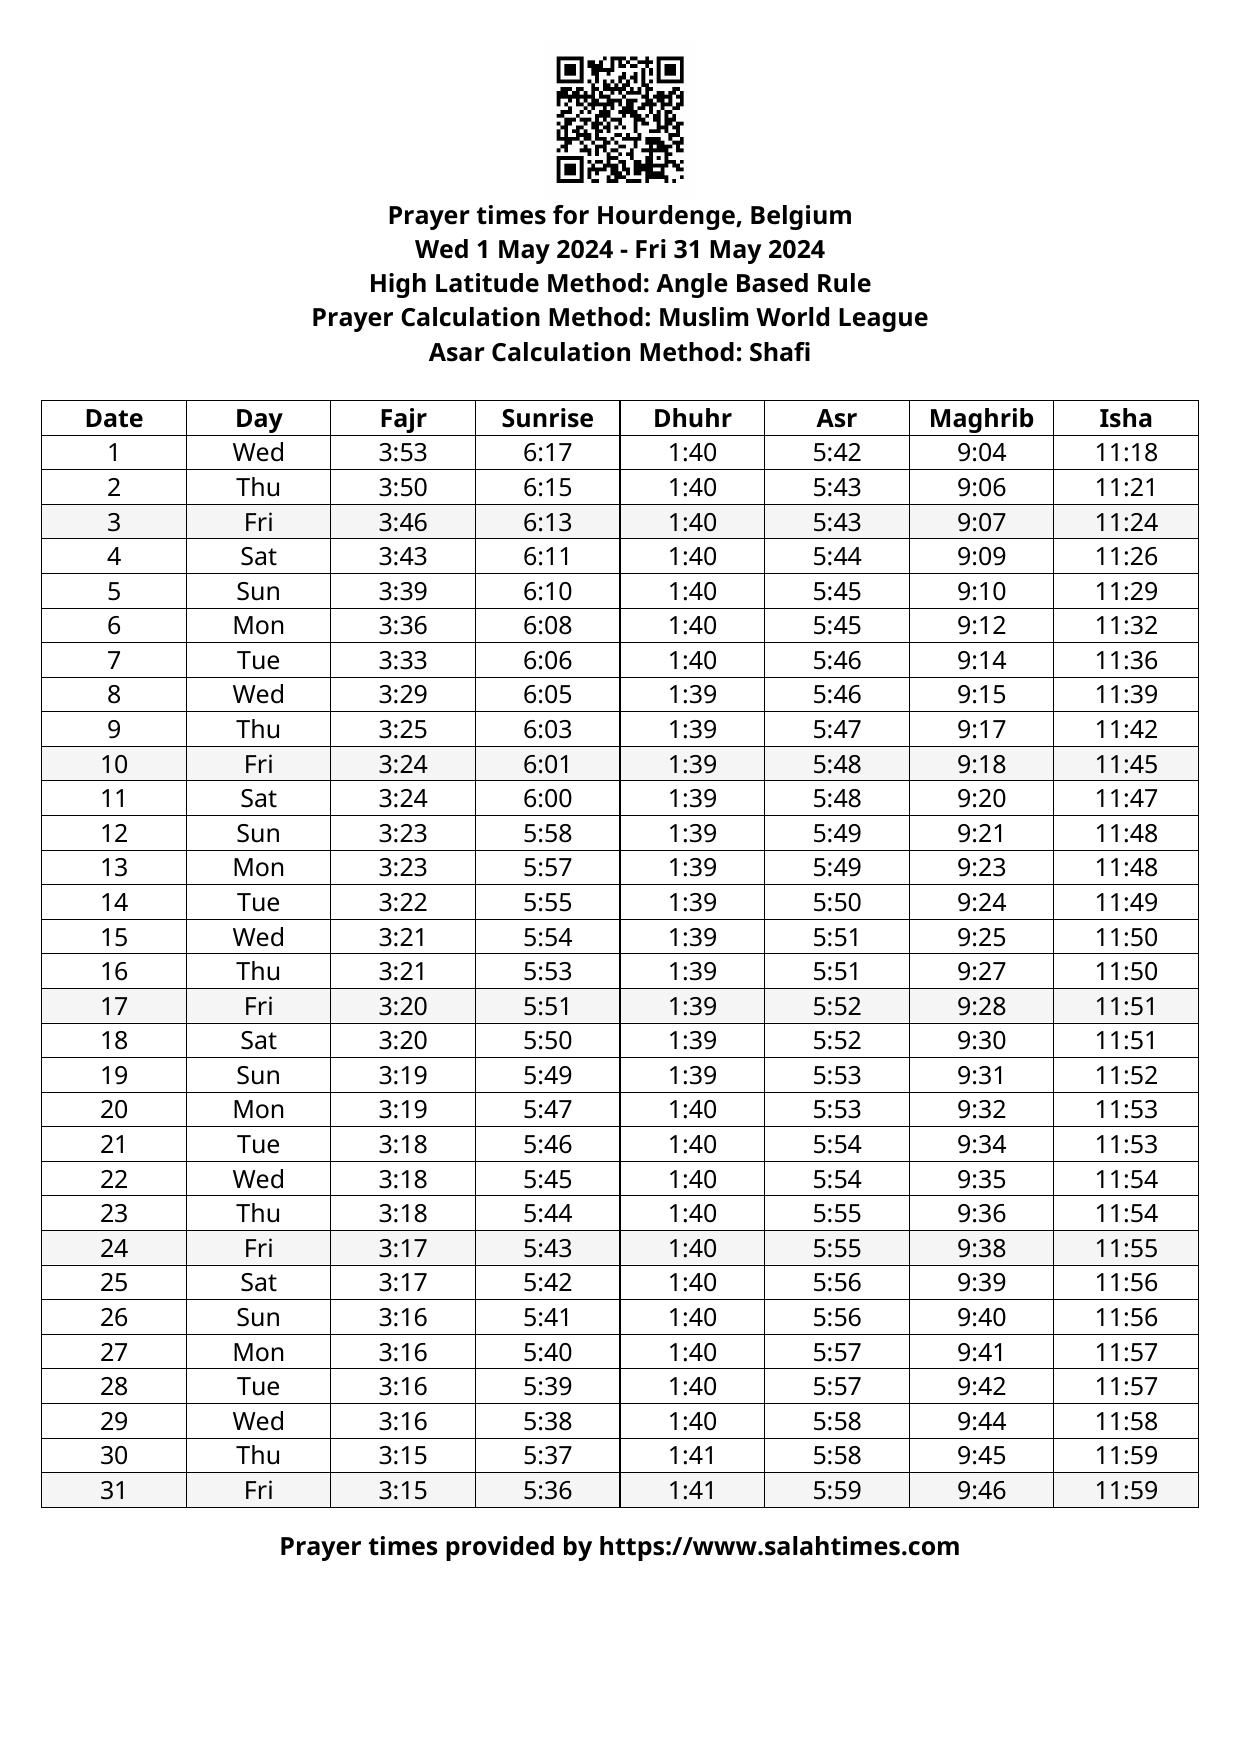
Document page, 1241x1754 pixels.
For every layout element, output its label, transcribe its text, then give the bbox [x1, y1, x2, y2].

table_cell 11:39 [1054, 678, 1198, 711]
table_cell Mon [187, 851, 330, 884]
table_cell 11:53 [1054, 1127, 1198, 1161]
table_cell 11:57 [1054, 1369, 1198, 1403]
table_cell 1:40 [621, 1162, 764, 1195]
table_cell 20 [42, 1093, 186, 1126]
table_cell 9:27 [910, 954, 1053, 988]
table_cell 19 [42, 1058, 186, 1092]
table_cell 14 [42, 885, 186, 919]
table_cell 11:52 [1054, 1058, 1198, 1092]
table_cell 1:40 [621, 609, 764, 642]
table_cell 5:39 [476, 1369, 619, 1403]
table_cell 23 [42, 1196, 186, 1230]
table_cell 5:48 [765, 781, 909, 815]
table_cell Thu [187, 954, 330, 988]
table_cell Sun [187, 574, 330, 607]
table_cell Sat [187, 1024, 330, 1057]
table_cell 5:49 [476, 1058, 619, 1092]
table_cell 9:04 [910, 436, 1053, 469]
table_cell 1:39 [621, 816, 764, 849]
table_cell 5:51 [765, 954, 909, 988]
table_cell 5:51 [476, 989, 619, 1022]
table_cell 5:48 [765, 747, 909, 780]
table_cell 1:39 [621, 851, 764, 884]
table_cell 1:40 [621, 1196, 764, 1230]
table_cell 5:58 [765, 1439, 909, 1472]
table_cell 5:57 [765, 1335, 909, 1368]
table_cell 1:40 [621, 1093, 764, 1126]
table_cell 5:55 [765, 1196, 909, 1230]
table_cell 1:40 [621, 505, 764, 538]
table_cell 5:43 [765, 470, 909, 504]
table_cell 11:53 [1054, 1093, 1198, 1126]
table_cell 21 [42, 1127, 186, 1161]
table_cell 11:50 [1054, 954, 1198, 988]
table_cell 5:50 [476, 1024, 619, 1057]
table_cell 5:54 [765, 1127, 909, 1161]
table_cell 3:24 [331, 747, 475, 780]
table_cell 9:24 [910, 885, 1053, 919]
table_cell 11:51 [1054, 1024, 1198, 1057]
table_cell 1:39 [621, 920, 764, 953]
table_cell Tue [187, 1127, 330, 1161]
table_cell 9:31 [910, 1058, 1053, 1092]
table_cell Thu [187, 470, 330, 504]
table_cell 3:53 [331, 436, 475, 469]
table_cell 1:40 [621, 643, 764, 677]
table_cell 5:42 [476, 1266, 619, 1299]
table_cell 5:54 [765, 1162, 909, 1195]
table_cell 1:40 [621, 1300, 764, 1334]
table_cell 3:21 [331, 954, 475, 988]
text Wed 1 May 2024 - Fri 31 May 2024 [42, 232, 1198, 266]
table_cell 11:47 [1054, 781, 1198, 815]
table_cell 11:57 [1054, 1335, 1198, 1368]
table_cell 6:13 [476, 505, 619, 538]
table_cell Tue [187, 643, 330, 677]
table_cell 5:59 [765, 1473, 909, 1507]
table_cell 9:38 [910, 1231, 1053, 1264]
table_cell 9:23 [910, 851, 1053, 884]
table_cell 5:37 [476, 1439, 619, 1472]
table_cell 11:51 [1054, 989, 1198, 1022]
table_header Day [187, 401, 330, 434]
table_cell 6:03 [476, 712, 619, 746]
table_cell 3:43 [331, 539, 475, 573]
table_cell 9:14 [910, 643, 1053, 677]
table_cell 11:48 [1054, 851, 1198, 884]
table_cell Mon [187, 609, 330, 642]
table_cell 5:36 [476, 1473, 619, 1507]
table_cell 1:39 [621, 1058, 764, 1092]
table_cell 6:06 [476, 643, 619, 677]
table_header Asr [765, 401, 909, 434]
table_cell 27 [42, 1335, 186, 1368]
table_cell 11:55 [1054, 1231, 1198, 1264]
table_cell 11:59 [1054, 1473, 1198, 1507]
table_cell 9:36 [910, 1196, 1053, 1230]
table_cell 1:39 [621, 989, 764, 1022]
table_cell Wed [187, 678, 330, 711]
table_cell 3:39 [331, 574, 475, 607]
table_cell 1:40 [621, 1404, 764, 1437]
table_cell 5:52 [765, 989, 909, 1022]
table_cell 5:57 [476, 851, 619, 884]
table_cell 10 [42, 747, 186, 780]
table_cell 4 [42, 539, 186, 573]
table_cell 16 [42, 954, 186, 988]
table_cell 6:01 [476, 747, 619, 780]
table_cell 3:17 [331, 1266, 475, 1299]
table_header Maghrib [910, 401, 1053, 434]
table_cell 9:40 [910, 1300, 1053, 1334]
table_cell 3:36 [331, 609, 475, 642]
table_cell Sat [187, 781, 330, 815]
table_cell 1:39 [621, 712, 764, 746]
table_cell 9:39 [910, 1266, 1053, 1299]
table_cell 9:28 [910, 989, 1053, 1022]
table_cell 5:55 [476, 885, 619, 919]
table_cell 6:05 [476, 678, 619, 711]
table_cell 9:35 [910, 1162, 1053, 1195]
table_cell Fri [187, 1473, 330, 1507]
table_cell 9:46 [910, 1473, 1053, 1507]
text Prayer times provided by https://www.salahtimes.com [42, 1528, 1198, 1563]
table_cell 1:39 [621, 781, 764, 815]
table_cell 1:40 [621, 539, 764, 573]
table_cell 9:10 [910, 574, 1053, 607]
table_cell 9:42 [910, 1369, 1053, 1403]
table_cell 5:54 [476, 920, 619, 953]
table_cell 5:47 [476, 1093, 619, 1126]
table_cell 11:54 [1054, 1162, 1198, 1195]
table_cell 7 [42, 643, 186, 677]
table_cell 22 [42, 1162, 186, 1195]
text High Latitude Method: Angle Based Rule [42, 266, 1198, 300]
table_cell 5:56 [765, 1266, 909, 1299]
table_cell 6:15 [476, 470, 619, 504]
table_cell 11:56 [1054, 1300, 1198, 1334]
table_cell 5:56 [765, 1300, 909, 1334]
table_cell 11:45 [1054, 747, 1198, 780]
table_cell 6 [42, 609, 186, 642]
table_cell 3:16 [331, 1369, 475, 1403]
table_cell 6:08 [476, 609, 619, 642]
table_cell 1:40 [621, 470, 764, 504]
table_cell 9:20 [910, 781, 1053, 815]
table_cell 25 [42, 1266, 186, 1299]
table_cell 9:25 [910, 920, 1053, 953]
table_cell 3:24 [331, 781, 475, 815]
table_cell 31 [42, 1473, 186, 1507]
table_cell Thu [187, 1439, 330, 1472]
table_cell Fri [187, 1231, 330, 1264]
table_cell 11:50 [1054, 920, 1198, 953]
table_cell Mon [187, 1335, 330, 1368]
table_cell 9:21 [910, 816, 1053, 849]
table_cell 11:58 [1054, 1404, 1198, 1437]
table_cell 9:44 [910, 1404, 1053, 1437]
table_cell 5:46 [765, 678, 909, 711]
table_cell 3:50 [331, 470, 475, 504]
table_header Fajr [331, 401, 475, 434]
table_cell 5:53 [476, 954, 619, 988]
table_cell 1:40 [621, 1335, 764, 1368]
table_cell 1:40 [621, 1369, 764, 1403]
table_cell 11:18 [1054, 436, 1198, 469]
table_cell 3:16 [331, 1404, 475, 1437]
picture [542, 41, 699, 198]
table_cell 5:38 [476, 1404, 619, 1437]
table_cell Mon [187, 1093, 330, 1126]
table_cell 5:52 [765, 1024, 909, 1057]
table_cell 11:48 [1054, 816, 1198, 849]
table_cell 1:40 [621, 1127, 764, 1161]
table_cell 3:22 [331, 885, 475, 919]
table_cell 3 [42, 505, 186, 538]
table_header Date [42, 401, 186, 434]
text Prayer times for Hourdenge, Belgium [42, 198, 1198, 232]
table_cell 6:11 [476, 539, 619, 573]
table_cell 8 [42, 678, 186, 711]
table_header Sunrise [476, 401, 619, 434]
table_cell 9:18 [910, 747, 1053, 780]
table_cell 11:36 [1054, 643, 1198, 677]
table_cell Tue [187, 1369, 330, 1403]
text Prayer Calculation Method: Muslim World League [42, 300, 1198, 334]
table_cell 5:45 [765, 574, 909, 607]
table_cell Sat [187, 1266, 330, 1299]
table_cell 3:18 [331, 1162, 475, 1195]
table_header Dhuhr [621, 401, 764, 434]
table_cell 3:18 [331, 1196, 475, 1230]
table_cell 9:17 [910, 712, 1053, 746]
table_cell 5:45 [476, 1162, 619, 1195]
table_cell Wed [187, 1404, 330, 1437]
table_cell 9:15 [910, 678, 1053, 711]
table_cell 5:58 [476, 816, 619, 849]
table_cell 5:43 [476, 1231, 619, 1264]
table_cell 17 [42, 989, 186, 1022]
table_cell 5:49 [765, 816, 909, 849]
table_cell 5:42 [765, 436, 909, 469]
table_cell 29 [42, 1404, 186, 1437]
table_cell 6:10 [476, 574, 619, 607]
table_cell 1:39 [621, 747, 764, 780]
table_cell 5:41 [476, 1300, 619, 1334]
table_cell 9:09 [910, 539, 1053, 573]
table_cell 3:15 [331, 1473, 475, 1507]
table_cell 9:12 [910, 609, 1053, 642]
table_cell 18 [42, 1024, 186, 1057]
table_cell 9:41 [910, 1335, 1053, 1368]
table_cell 3:46 [331, 505, 475, 538]
table_cell 3:19 [331, 1058, 475, 1092]
table_cell Thu [187, 1196, 330, 1230]
table_cell 5:57 [765, 1369, 909, 1403]
table_cell 9:45 [910, 1439, 1053, 1472]
table_cell 11:21 [1054, 470, 1198, 504]
table_cell 3:20 [331, 989, 475, 1022]
table_cell 5:49 [765, 851, 909, 884]
table_cell 5:45 [765, 609, 909, 642]
table_cell Wed [187, 920, 330, 953]
table_cell 5:47 [765, 712, 909, 746]
table_cell 3:18 [331, 1127, 475, 1161]
table_cell 9 [42, 712, 186, 746]
table_cell 11:29 [1054, 574, 1198, 607]
table_cell 5:44 [476, 1196, 619, 1230]
table_cell 3:23 [331, 851, 475, 884]
table_cell Fri [187, 989, 330, 1022]
table_cell 11:56 [1054, 1266, 1198, 1299]
table_cell 5:51 [765, 920, 909, 953]
table_cell 1:39 [621, 954, 764, 988]
table_cell Wed [187, 436, 330, 469]
table_cell 5:53 [765, 1093, 909, 1126]
table_cell 1:39 [621, 678, 764, 711]
table_header Isha [1054, 401, 1198, 434]
table_cell 3:16 [331, 1335, 475, 1368]
table_cell 5:44 [765, 539, 909, 573]
table_cell 5:50 [765, 885, 909, 919]
table_cell 12 [42, 816, 186, 849]
table_cell Sat [187, 539, 330, 573]
table_cell 5:53 [765, 1058, 909, 1092]
table_cell 3:15 [331, 1439, 475, 1472]
table_cell 3:29 [331, 678, 475, 711]
table_cell 11:54 [1054, 1196, 1198, 1230]
table_cell Sun [187, 1058, 330, 1092]
table_cell 24 [42, 1231, 186, 1264]
table_cell Sun [187, 816, 330, 849]
table_cell 6:17 [476, 436, 619, 469]
table_cell 3:19 [331, 1093, 475, 1126]
table_cell 1:39 [621, 885, 764, 919]
table_cell 3:23 [331, 816, 475, 849]
table_cell 9:06 [910, 470, 1053, 504]
table_cell 5:43 [765, 505, 909, 538]
table_cell 3:33 [331, 643, 475, 677]
table_cell 9:32 [910, 1093, 1053, 1126]
table_cell 5:55 [765, 1231, 909, 1264]
table_cell 26 [42, 1300, 186, 1334]
table_cell 1:40 [621, 1231, 764, 1264]
table_cell 3:17 [331, 1231, 475, 1264]
table_cell 1:41 [621, 1473, 764, 1507]
table_cell 11:42 [1054, 712, 1198, 746]
table_cell 11:24 [1054, 505, 1198, 538]
table_cell 3:25 [331, 712, 475, 746]
table_cell 1:41 [621, 1439, 764, 1472]
table_cell 5 [42, 574, 186, 607]
table_cell Wed [187, 1162, 330, 1195]
table_cell 1:40 [621, 574, 764, 607]
table_cell 11 [42, 781, 186, 815]
table_cell 9:30 [910, 1024, 1053, 1057]
table_cell 11:26 [1054, 539, 1198, 573]
text Asar Calculation Method: Shafi [42, 334, 1198, 368]
table_cell 5:58 [765, 1404, 909, 1437]
table_cell 1:40 [621, 436, 764, 469]
table_cell 5:40 [476, 1335, 619, 1368]
table_cell Tue [187, 885, 330, 919]
table_cell 9:34 [910, 1127, 1053, 1161]
table_cell 11:49 [1054, 885, 1198, 919]
table_cell 9:07 [910, 505, 1053, 538]
table_cell 1:40 [621, 1266, 764, 1299]
table_cell 3:16 [331, 1300, 475, 1334]
table_cell 30 [42, 1439, 186, 1472]
table_cell 3:20 [331, 1024, 475, 1057]
table_cell 13 [42, 851, 186, 884]
table_cell Sun [187, 1300, 330, 1334]
table_cell 11:32 [1054, 609, 1198, 642]
table_cell 5:46 [765, 643, 909, 677]
table_cell 1 [42, 436, 186, 469]
table_cell 2 [42, 470, 186, 504]
table_cell 5:46 [476, 1127, 619, 1161]
table_cell 3:21 [331, 920, 475, 953]
table_cell 11:59 [1054, 1439, 1198, 1472]
table_cell 1:39 [621, 1024, 764, 1057]
table_cell Fri [187, 747, 330, 780]
table_cell 15 [42, 920, 186, 953]
table_cell Fri [187, 505, 330, 538]
table_cell 6:00 [476, 781, 619, 815]
table_cell 28 [42, 1369, 186, 1403]
table_cell Thu [187, 712, 330, 746]
